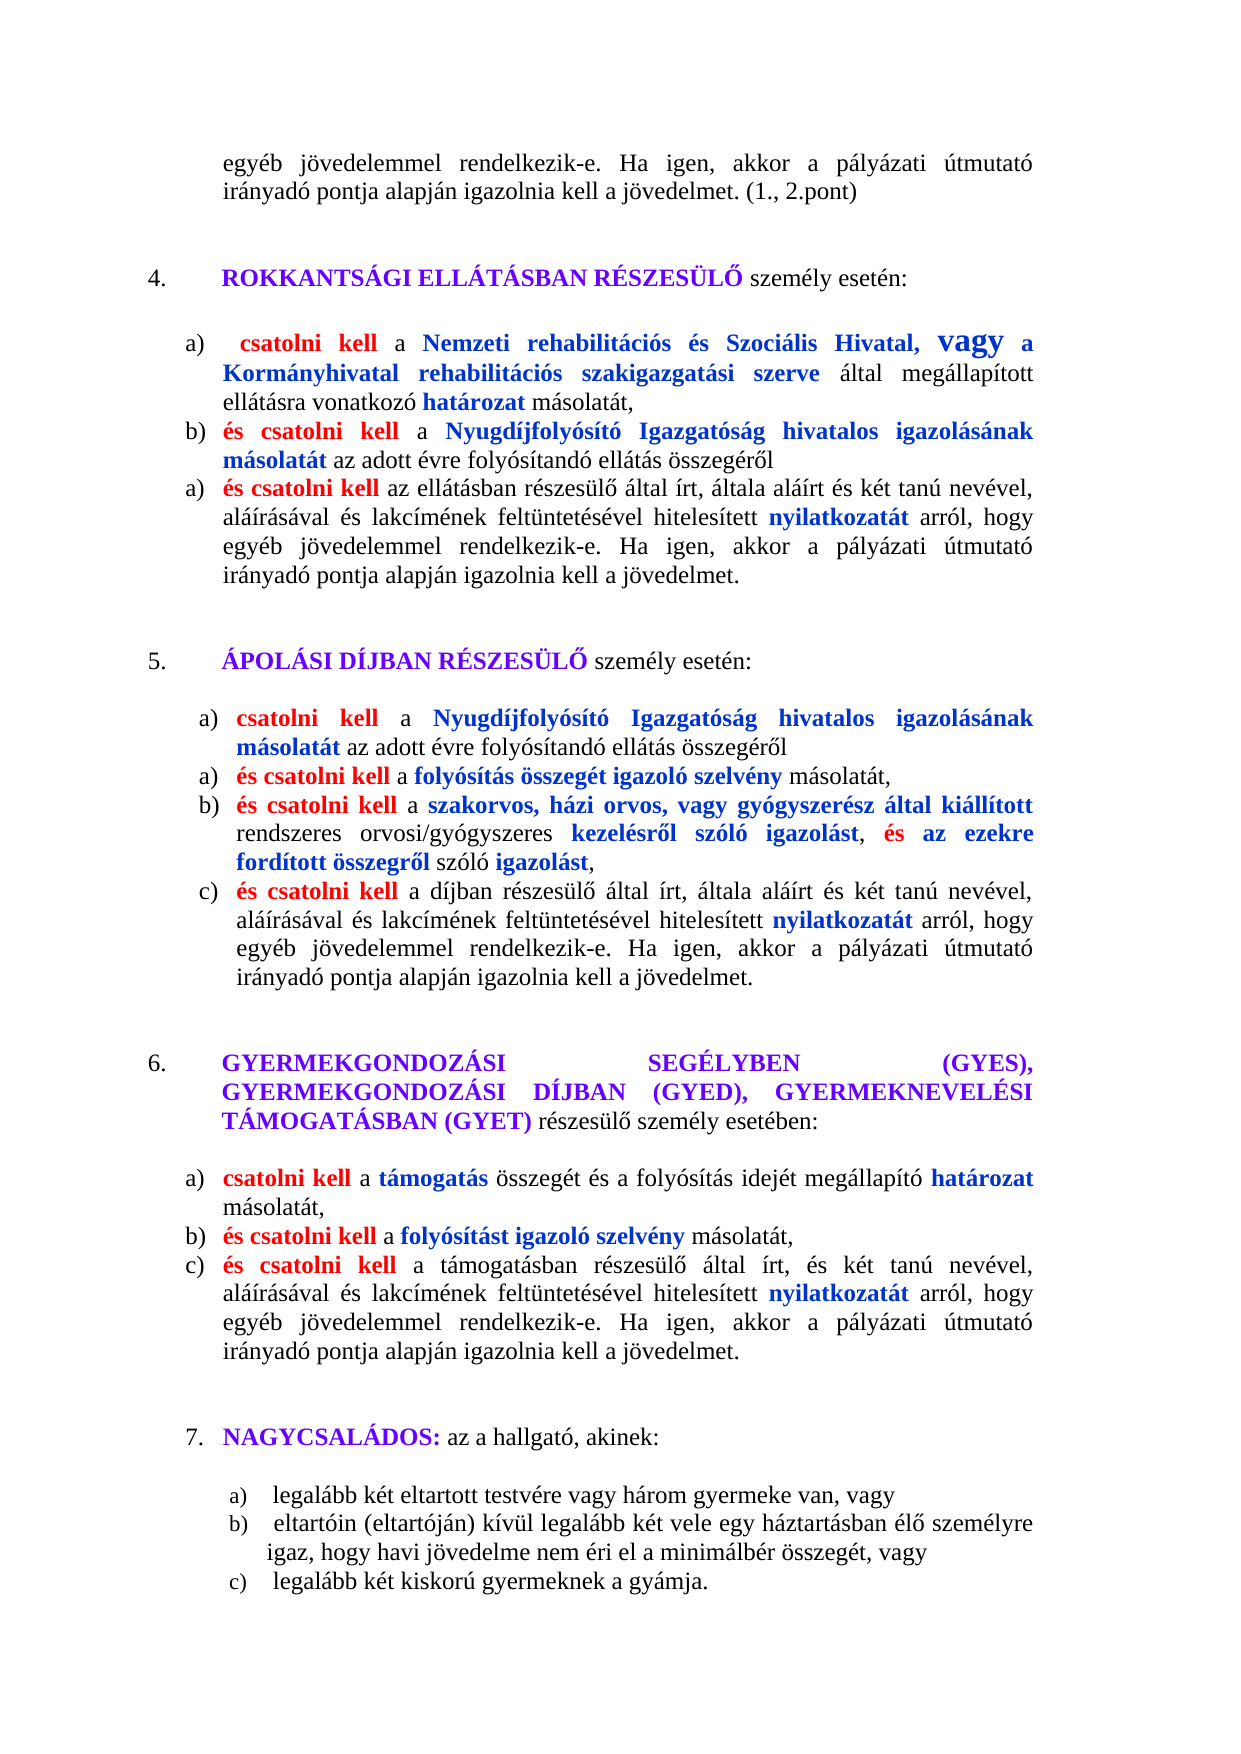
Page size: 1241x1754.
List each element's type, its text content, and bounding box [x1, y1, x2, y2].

list Gyermekgondozási segélyben (gyes), gyermekgondozási díjban (gyed), gyermeknevelési támogatásban (gyet) részesülő személy esetében: [148, 1048, 1034, 1135]
list és csatolni kell az ellátásban részesülő által írt, általa aláírt és két tanú nevével, aláírásával és lakcímének feltüntetésével hitelesített nyilatkozatát arról, hogy egyéb jövedelemmel rendelkezik-e. Ha igen, akkor a pályázati útmutató irányadó pontja alapján igazolnia kell a jövedelmet. [185, 473, 1034, 588]
list csatolni kell a Nyugdíjfolyósító Igazgatóság hivatalos igazolásának másolatát az adott évre folyósítandó ellátás összegéről [199, 703, 1034, 761]
list legalább két kiskorú gyermeknek a gyámja. [229, 1566, 1033, 1595]
list Ápolási díjban részesülő személy esetén: [148, 646, 1034, 675]
list NAGYCSALÁDOS: az a hallgató, akinek: [185, 1422, 1034, 1451]
list és csatolni kell a díjban részesülő által írt, általa aláírt és két tanú nevével, aláírásával és lakcímének feltüntetésével hitelesített nyilatkozatát arról, hogy egyéb jövedelemmel rendelkezik-e. Ha igen, akkor a pályázati útmutató irányadó pontja alapján igazolnia kell a jövedelmet. [199, 876, 1034, 991]
list és csatolni kell a támogatásban részesülő által írt, és két tanú nevével, aláírásával és lakcímének feltüntetésével hitelesített nyilatkozatát arról, hogy egyéb jövedelemmel rendelkezik-e. Ha igen, akkor a pályázati útmutató irányadó pontja alapján igazolnia kell a jövedelmet. [185, 1250, 1034, 1365]
list és csatolni kell a Nyugdíjfolyósító Igazgatóság hivatalos igazolásának másolatát az adott évre folyósítandó ellátás összegéről [185, 416, 1034, 473]
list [185, 148, 1034, 205]
list és csatolni kell a szakorvos, házi orvos, vagy gyógyszerész által kiállított rendszeres orvosi/gyógyszeres kezelésről szóló igazolást, és az ezekre fordított összegről szóló igazolást, [199, 790, 1034, 876]
list csatolni kell a támogatás összegét és a folyósítás idejét megállapító határozat másolatát, [185, 1163, 1034, 1221]
list legalább két eltartott testvére vagy három gyermeke van, vagy [229, 1480, 1033, 1508]
list Rokkantsági ellátásban részesülő személy esetén: [148, 263, 1034, 291]
list csatolni kell a Nemzeti rehabilitációs és Szociális Hivatal, vagy a Kormányhivatal rehabilitációs szakigazgatási szerve által megállapított ellátásra vonatkozó határozat másolatát, [185, 320, 1034, 416]
list és csatolni kell a folyósítást igazoló szelvény másolatát, [185, 1221, 1034, 1250]
list és csatolni kell a folyósítás összegét igazoló szelvény másolatát, [199, 761, 1034, 790]
list eltartóin (eltartóján) kívül legalább két vele egy háztartásban élő személyre igaz, hogy havi jövedelme nem éri el a minimálbér összegét, vagy [229, 1508, 1033, 1566]
